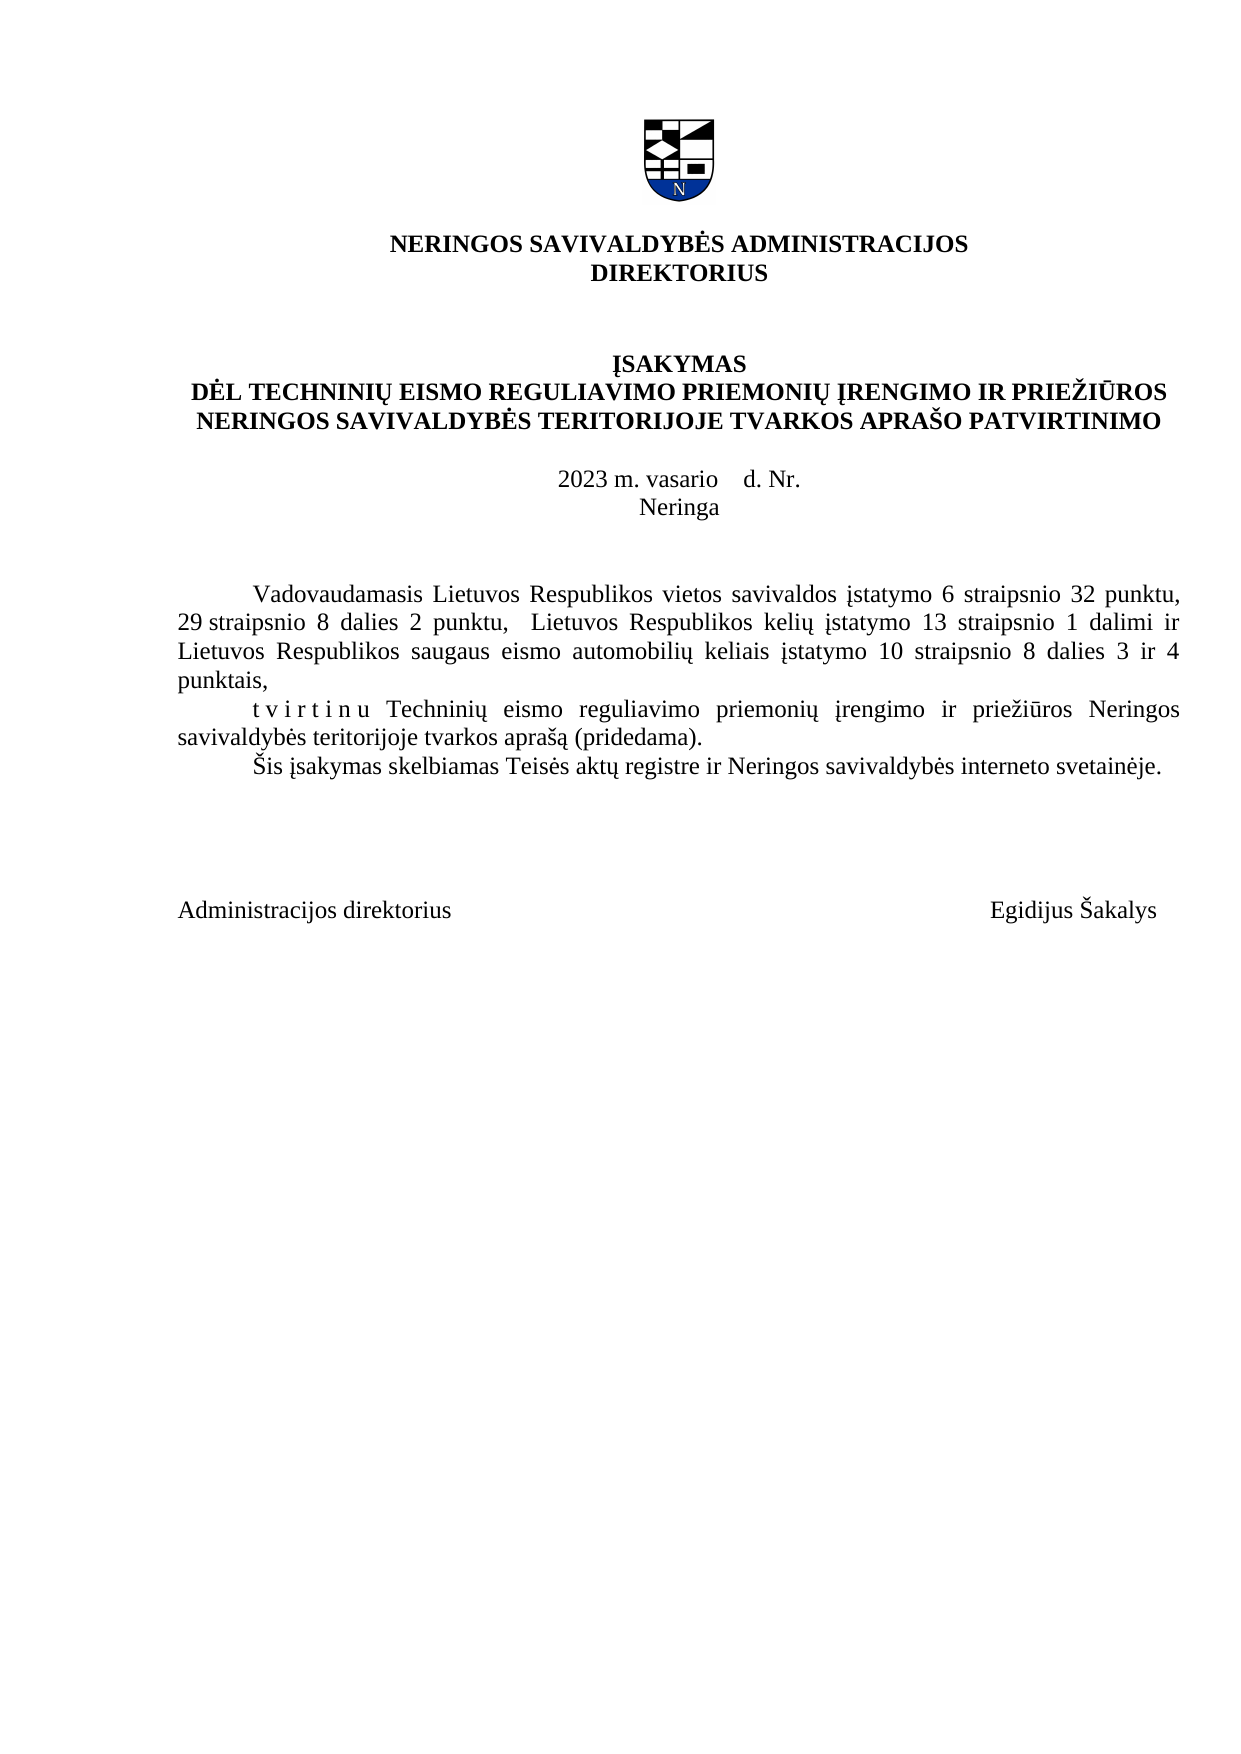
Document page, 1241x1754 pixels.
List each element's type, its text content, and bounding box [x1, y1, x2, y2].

text 2023 m. vasario d. Nr. [177, 464, 1181, 492]
text Neringa [177, 492, 1181, 521]
text Šis įsakymas skelbiamas Teisės aktų registre ir Neringos savivaldybės interneto svetainėje. [177, 751, 1181, 780]
picture [642, 118, 716, 205]
text tvirtinu Techninių eismo reguliavimo priemonių įrengimo ir priežiūros Neringos savivaldybės teritorijoje tvarkos aprašą (pridedama). [177, 694, 1181, 751]
text DIREKTORIUS [177, 258, 1181, 286]
text Administracijos direktorius Egidijus Šakalys [177, 895, 1181, 924]
text Vadovaudamasis Lietuvos Respublikos vietos savivaldos įstatymo 6 straipsnio 32 punktu, 29 straipsnio 8 dalies 2 punktu, Lietuvos Respublikos kelių įstatymo 13 straipsnio 1 dalimi ir Lietuvos Respublikos saugaus eismo automobilių keliais įstatymo 10 straipsnio 8 dalies 3 ir 4 punktais, [177, 579, 1181, 694]
text ĮSAKYMAS [177, 349, 1181, 377]
text NERINGOS SAVIVALDYBĖS ADMINISTRACIJOS [177, 229, 1181, 258]
text DĖL TECHNINIŲ EISMO REGULIAVIMO PRIEMONIŲ ĮRENGIMO IR PRIEŽIŪROS NERINGOS SAVIVALDYBĖS TERITORIJOJE TVARKOS APRAŠO PATVIRTINIMO [177, 377, 1181, 435]
